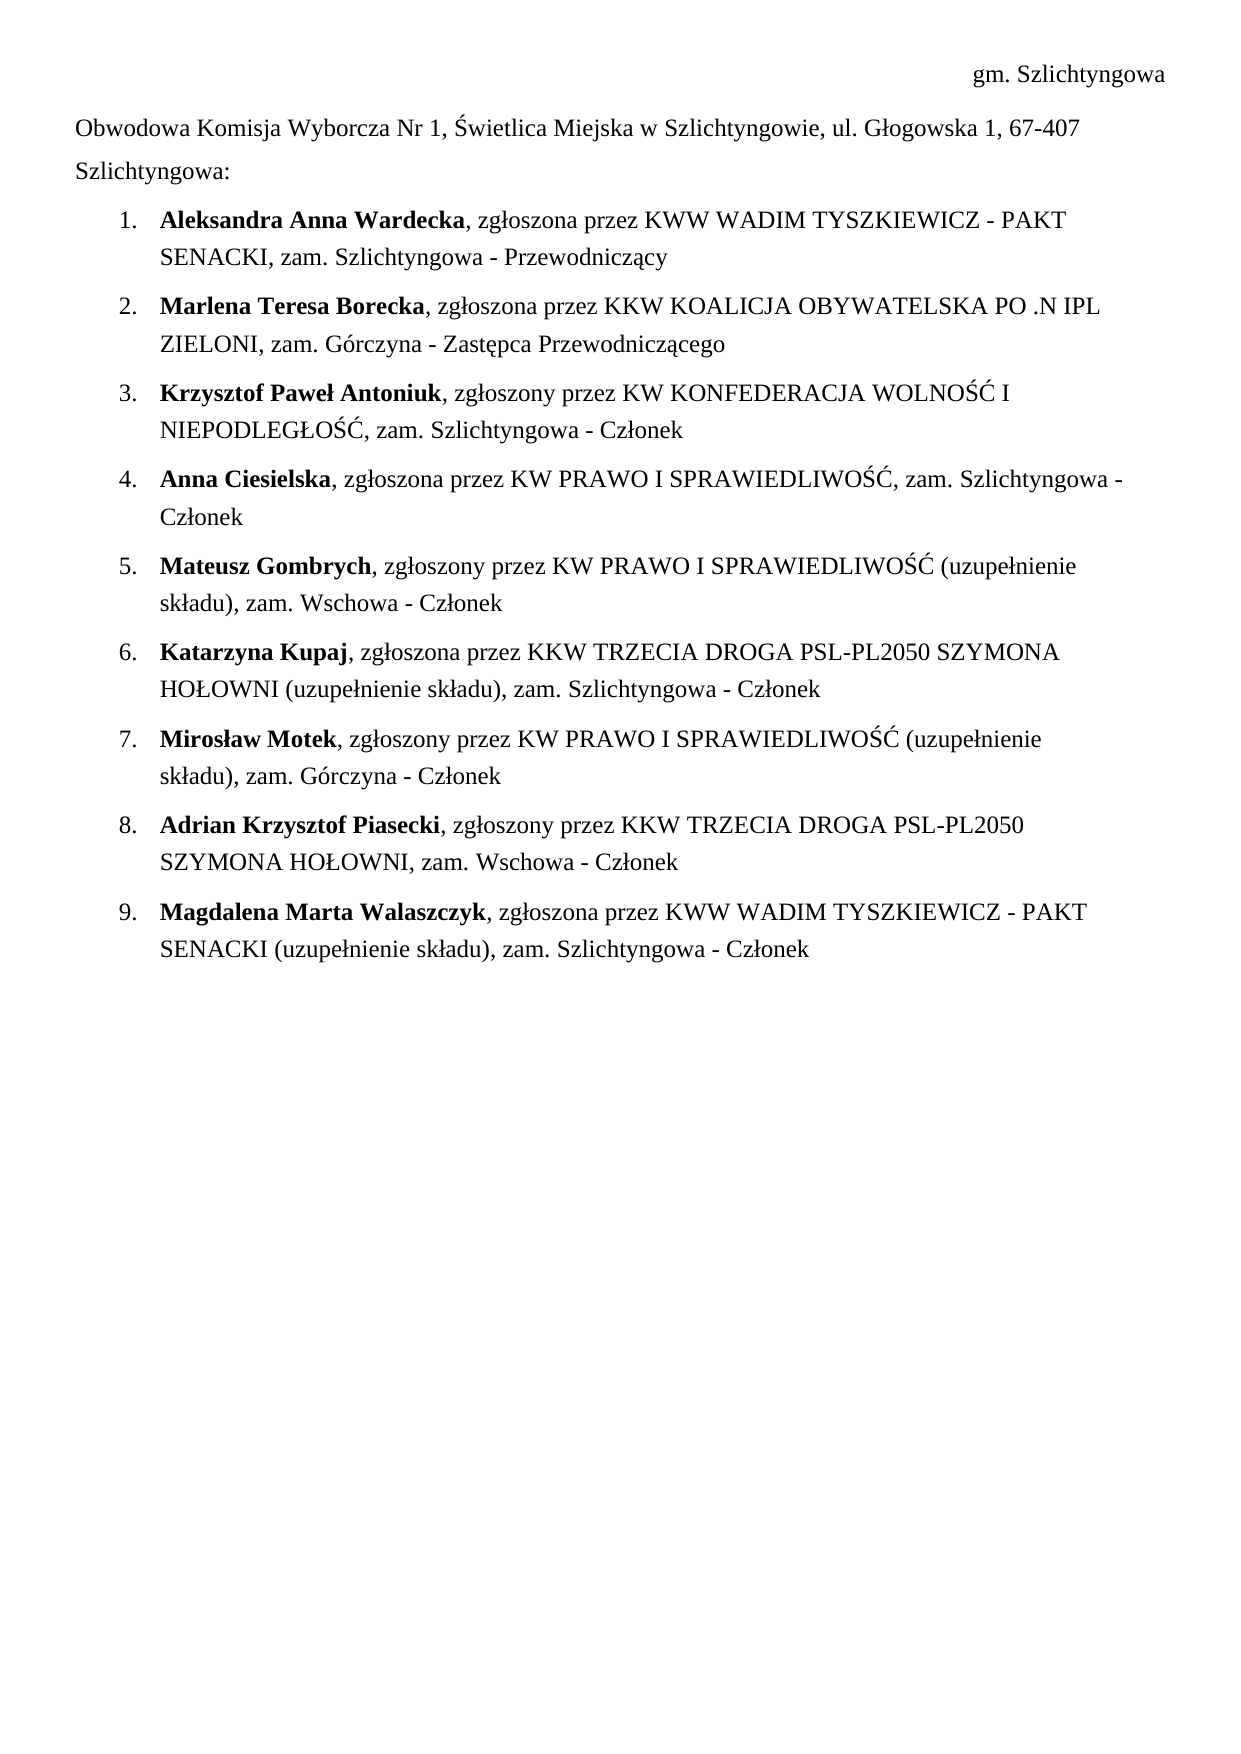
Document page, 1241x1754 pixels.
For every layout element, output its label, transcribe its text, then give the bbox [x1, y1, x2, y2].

table_cell 6. [75, 631, 148, 718]
table_cell 3. [75, 372, 148, 458]
table_cell Katarzyna Kupaj, zgłoszona przez KKW TRZECIA DROGA PSL-PL2050 SZYMONA HOŁOWNI (uzupełnienie składu), zam. Szlichtyngowa - Członek [148, 631, 1138, 718]
table_cell 5. [75, 545, 148, 631]
table_header Aleksandra Anna Wardecka, zgłoszona przez KWW WADIM TYSZKIEWICZ - PAKT SENACKI, zam. Szlichtyngowa - Przewodniczący [148, 199, 1138, 286]
table_cell 9. [75, 891, 148, 977]
table_cell Adrian Krzysztof Piasecki, zgłoszony przez KKW TRZECIA DROGA PSL-PL2050 SZYMONA HOŁOWNI, zam. Wschowa - Członek [148, 804, 1138, 891]
table_header 1. [75, 199, 148, 286]
table_cell Anna Ciesielska, zgłoszona przez KW PRAWO I SPRAWIEDLIWOŚĆ, zam. Szlichtyngowa - Członek [148, 459, 1138, 545]
table_cell Marlena Teresa Borecka, zgłoszona przez KKW KOALICJA OBYWATELSKA PO .N IPL ZIELONI, zam. Górczyna - Zastępca Przewodniczącego [148, 286, 1138, 372]
table_cell Mirosław Motek, zgłoszony przez KW PRAWO I SPRAWIEDLIWOŚĆ (uzupełnienie składu), zam. Górczyna - Członek [148, 718, 1138, 804]
table_cell 2. [75, 286, 148, 372]
table_cell 7. [75, 718, 148, 804]
table_cell Magdalena Marta Walaszczyk, zgłoszona przez KWW WADIM TYSZKIEWICZ - PAKT SENACKI (uzupełnienie składu), zam. Szlichtyngowa - Członek [148, 891, 1138, 977]
table_cell 4. [75, 459, 148, 545]
text Obwodowa Komisja Wyborcza Nr 1, Świetlica Miejska w Szlichtyngowie, ul. Głogowska 1, 67-407 Szlichtyngowa: [75, 113, 1165, 185]
text gm. Szlichtyngowa [75, 59, 1165, 88]
table_cell Mateusz Gombrych, zgłoszony przez KW PRAWO I SPRAWIEDLIWOŚĆ (uzupełnienie składu), zam. Wschowa - Członek [148, 545, 1138, 631]
table_cell Krzysztof Paweł Antoniuk, zgłoszony przez KW KONFEDERACJA WOLNOŚĆ I NIEPODLEGŁOŚĆ, zam. Szlichtyngowa - Członek [148, 372, 1138, 458]
table_cell 8. [75, 804, 148, 891]
